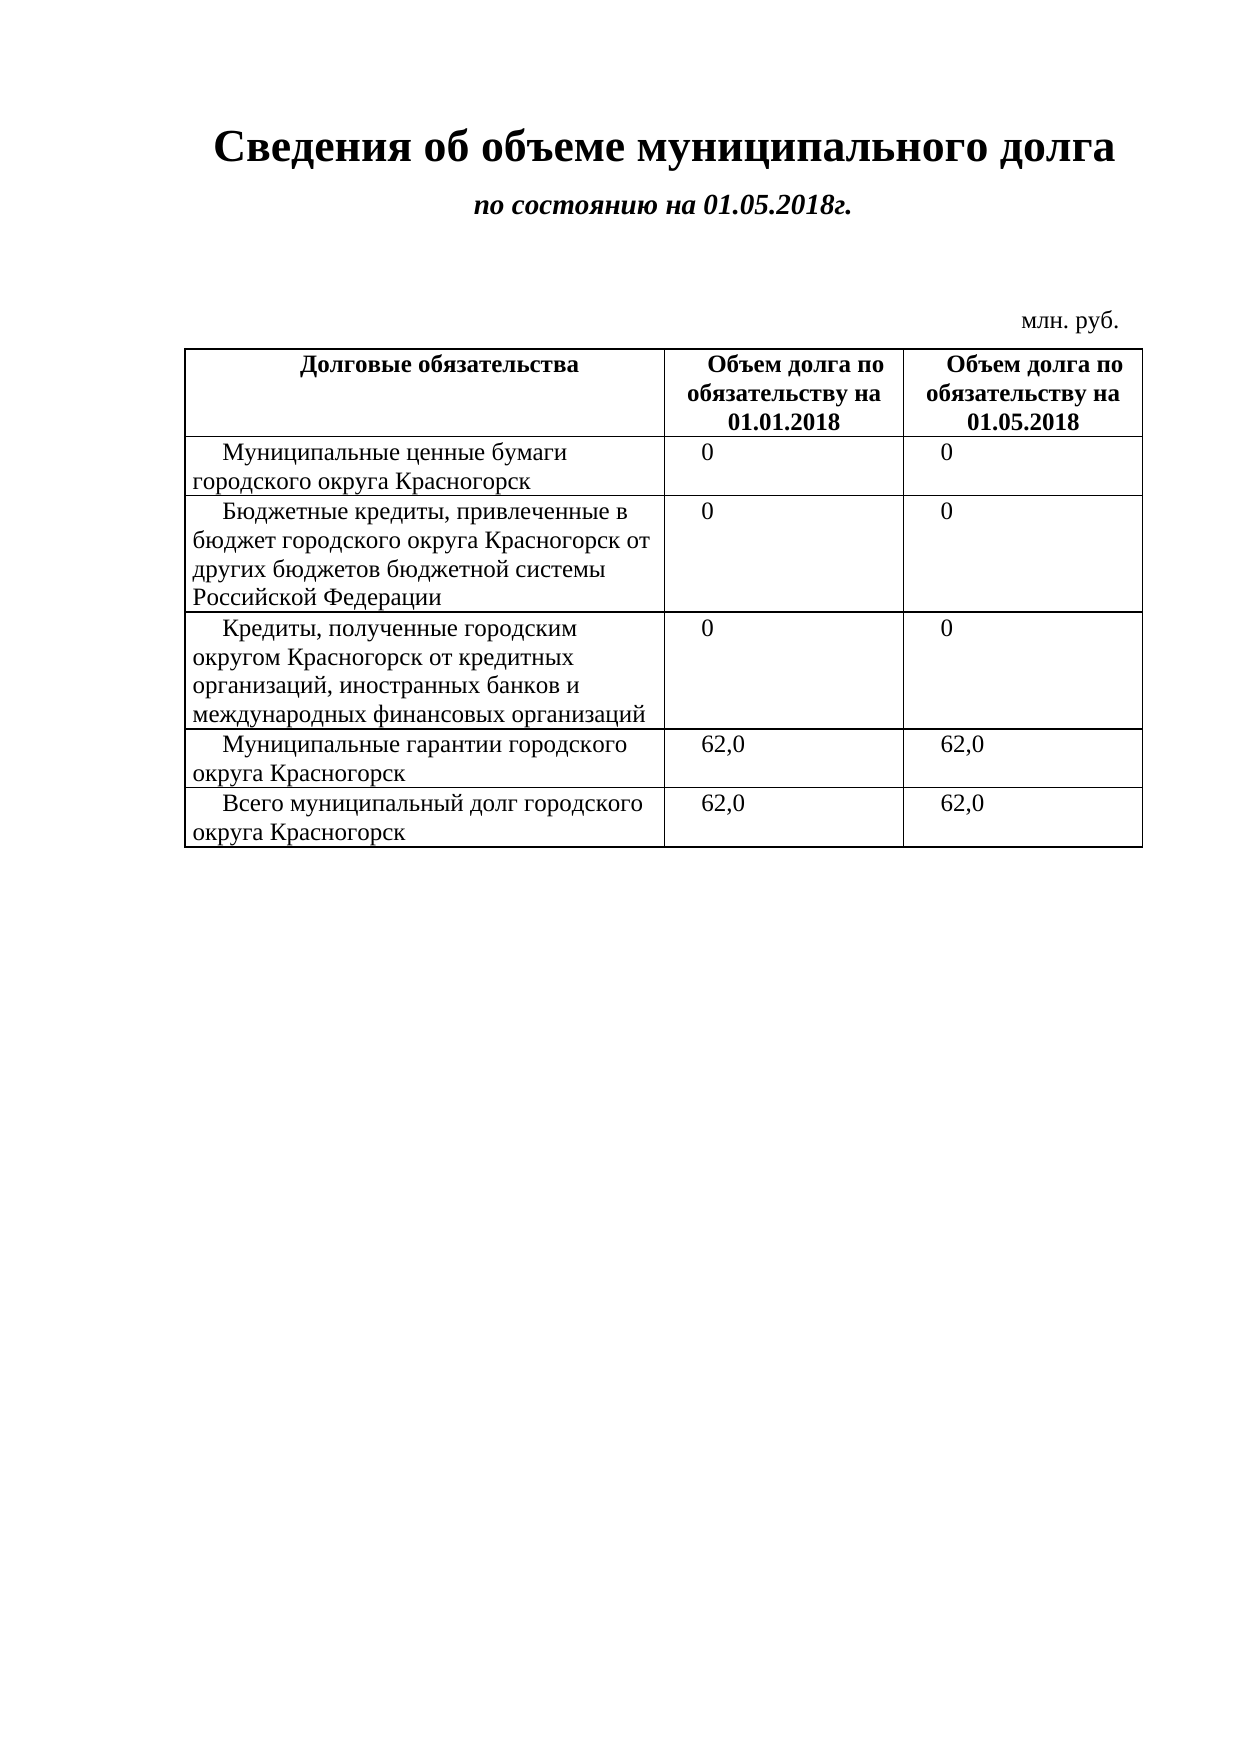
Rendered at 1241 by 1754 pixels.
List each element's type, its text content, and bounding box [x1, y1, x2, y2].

table_header Долговые обязательства [186, 350, 664, 436]
table_cell 0 [665, 437, 903, 495]
table_cell Кредиты, полученные городским округом Красногорск от кредитных организаций, иностранных банков и международных финансовых организаций [186, 613, 664, 728]
table_cell 62,0 [904, 730, 1142, 787]
table_cell Муниципальные ценные бумаги городского округа Красногорск [186, 437, 664, 495]
table_header Объем долга по обязательству на 01.05.2018 [904, 350, 1142, 436]
table_cell 62,0 [904, 788, 1142, 846]
table_cell Бюджетные кредиты, привлеченные в бюджет городского округа Красногорск от других бюджетов бюджетной системы Российской Федерации [186, 496, 664, 611]
table_cell 62,0 [665, 788, 903, 846]
text млн. руб. [177, 305, 1152, 333]
text Сведения об объеме муниципального долга [177, 118, 1152, 171]
table_cell Всего муниципальный долг городского округа Красногорск [186, 788, 664, 846]
table_cell 0 [904, 437, 1142, 495]
table_cell Муниципальные гарантии городского округа Красногорск [186, 730, 664, 787]
table_cell 0 [904, 496, 1142, 611]
table_header Объем долга по обязательству на 01.01.2018 [665, 350, 903, 436]
text по состоянию на 01.05.2018г. [177, 187, 1152, 221]
table_cell 0 [904, 613, 1142, 728]
table_cell 0 [665, 496, 903, 611]
table_cell 0 [665, 613, 903, 728]
table_cell 62,0 [665, 730, 903, 787]
